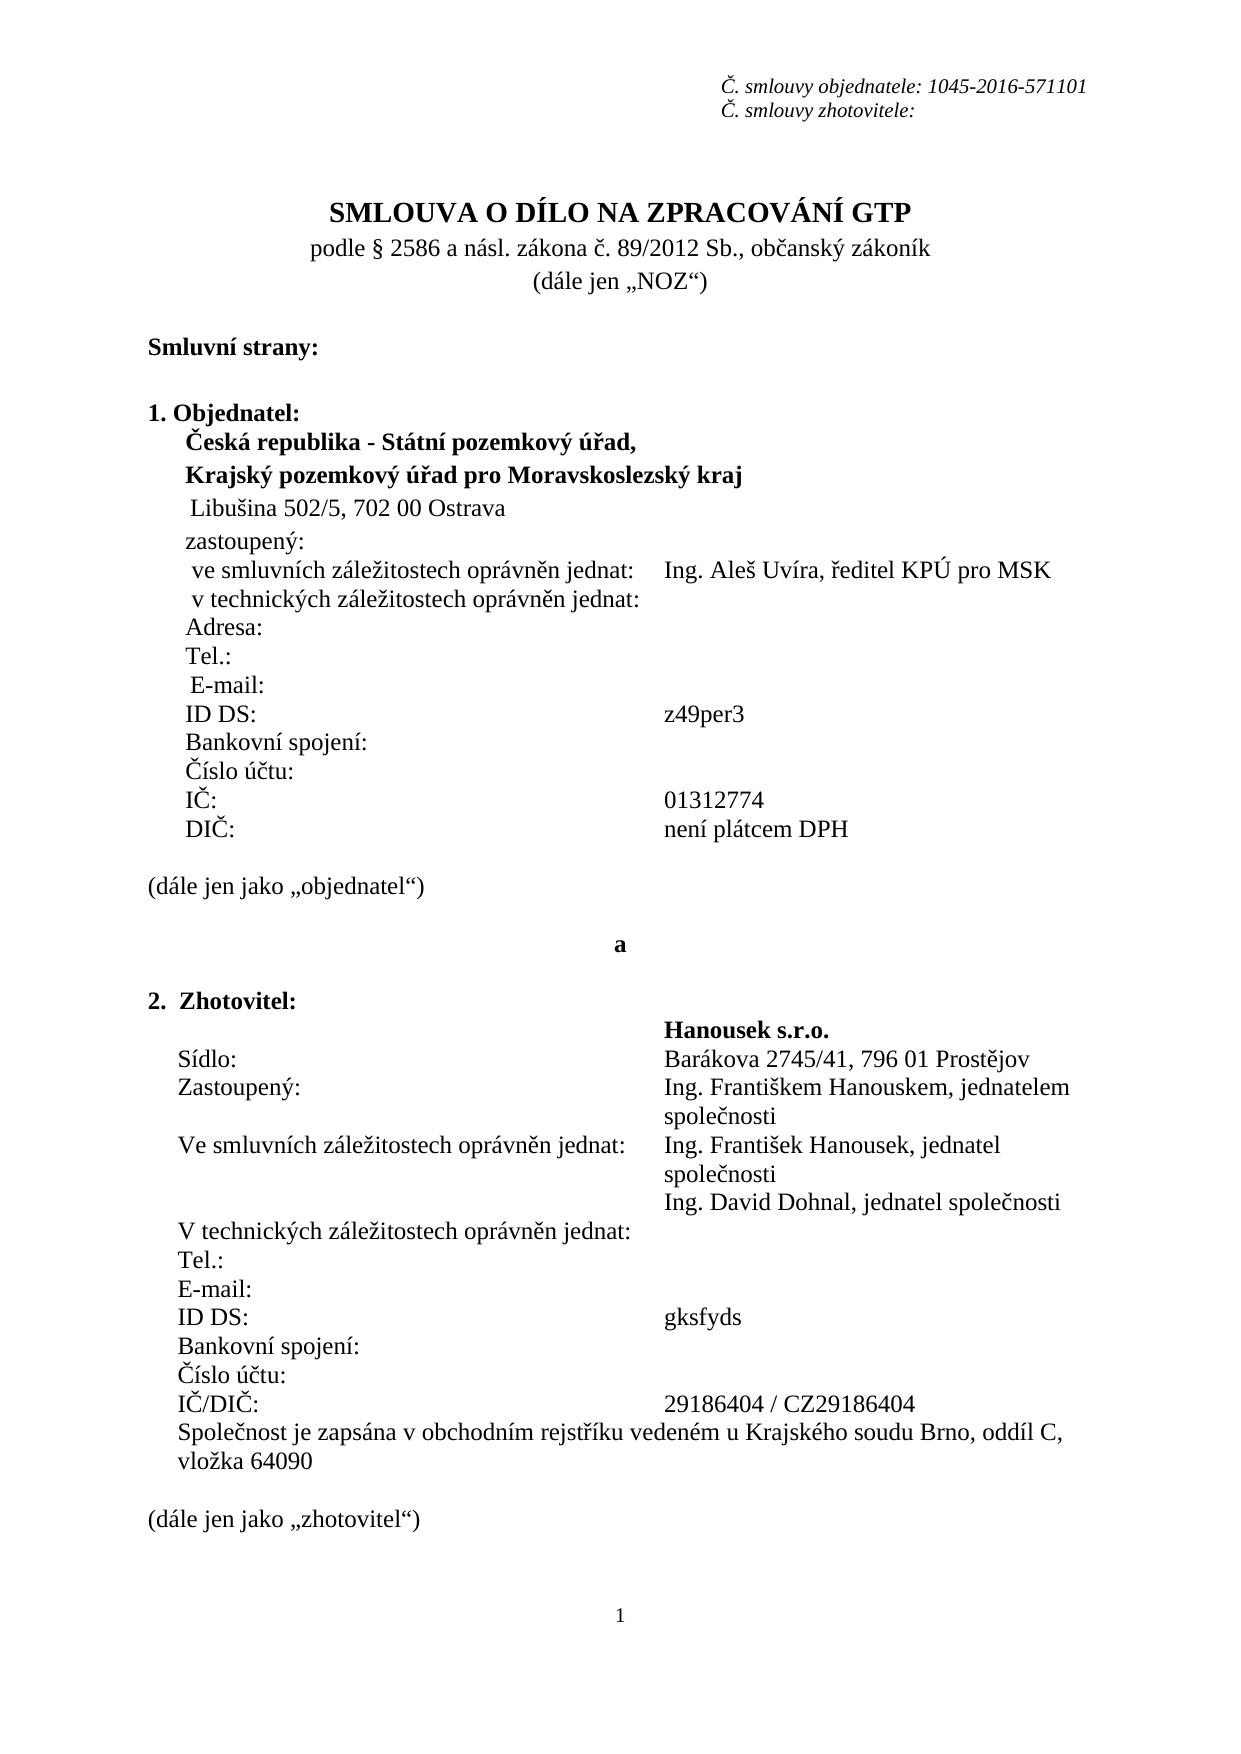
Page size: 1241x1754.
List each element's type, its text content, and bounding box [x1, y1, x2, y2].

text Číslo účtu: [148, 756, 1093, 785]
text ve smluvních záležitostech oprávněn jednat: Ing. Aleš Uvíra, ředitel KPÚ pro MSK [148, 555, 1093, 584]
text Bankovní spojení: [177, 1331, 1093, 1360]
text Tel.: [148, 641, 1093, 670]
text Libušina 502/5, 702 00 Ostrava [148, 493, 1093, 522]
text Bankovní spojení: [148, 727, 1093, 756]
title SMLOUVA O DÍLO NA ZPRACOVÁNÍ GTP [148, 195, 1093, 228]
text zastoupený: [148, 526, 1093, 555]
title Smluvní strany: [148, 332, 1093, 361]
text Zastoupený: Zastoupený: Ing. Františkem Hanouskem, jednatelem [0, 1072, 1093, 1101]
title podle § 2586 a násl. zákona č. 89/2012 Sb., občanský zákoník [148, 233, 1093, 262]
text 1. Objednatel: [148, 398, 1093, 427]
text Tel.: Tel.: [0, 1245, 1093, 1274]
text E-mail: [177, 1274, 1093, 1302]
text společnosti [0, 1101, 1093, 1130]
text v technických záležitostech oprávněn jednat: [148, 584, 1093, 612]
text Číslo účtu: [177, 1360, 1093, 1389]
text 2. Zhotovitel: [148, 986, 1093, 1015]
text V technických záležitostech oprávněn jednat: [177, 1216, 1093, 1245]
text Krajský pozemkový úřad pro Moravskoslezský kraj [185, 460, 1093, 489]
text společnosti [177, 1159, 1093, 1187]
title (dále jen „NOZ“) [148, 266, 1093, 295]
text ID DS: gksfyds [177, 1302, 1093, 1331]
text Hanousek s.r.o. [177, 1015, 1093, 1044]
text Společnost je zapsána v obchodním rejstříku vedeném u Krajského soudu Brno, oddíl C, vložka 64090 [177, 1417, 1093, 1475]
text (dále jen jako „objednatel“) [148, 871, 1093, 900]
text a [148, 929, 1093, 957]
text Ing. David Dohnal, jednatel společnosti [177, 1187, 1093, 1216]
text Ve smluvních záležitostech oprávněn jednat: Ing. František Hanousek, jednatel [177, 1130, 1093, 1159]
text Adresa: [148, 612, 1093, 641]
text Česká republika - Státní pozemkový úřad, [185, 427, 1093, 456]
text E-mail: [177, 670, 1093, 699]
text Sídlo: Barákova 2745/41, 796 01 Prostějov [177, 1044, 1093, 1072]
text DIČ: není plátcem DPH [148, 814, 1093, 842]
text IČ/DIČ: 29186404 / CZ29186404 [177, 1389, 1093, 1417]
text (dále jen jako „zhotovitel“) [110, 1504, 1093, 1532]
text IČ: 01312774 [148, 785, 1093, 814]
text ID DS: z49per3 [148, 699, 1093, 727]
